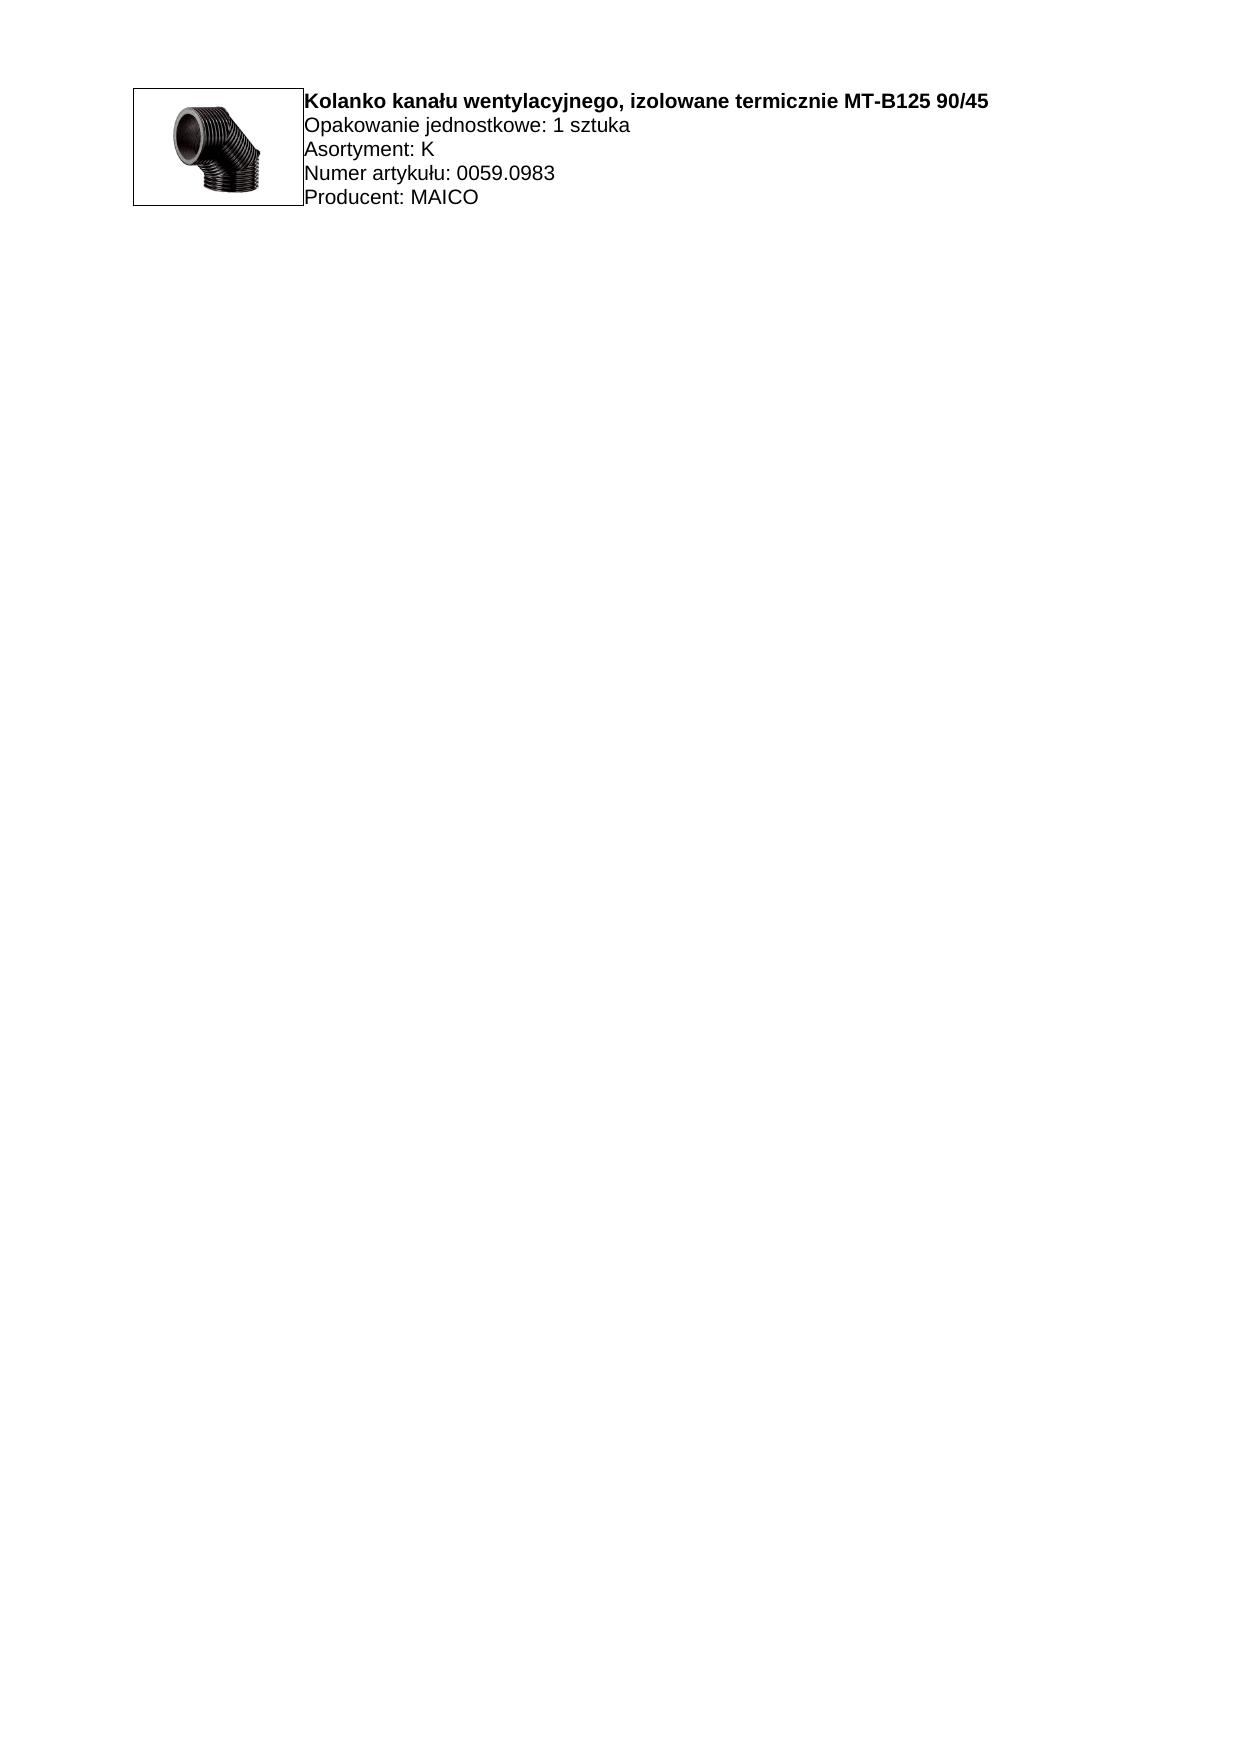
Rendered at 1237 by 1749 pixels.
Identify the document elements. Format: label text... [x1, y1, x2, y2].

picture [134, 89, 303, 205]
text Kolanko kanału wentylacyjnego, izolowane termicznie MT-B125 90/45Opakowanie jednostkowe: 1 sztukaAsortyment: K Numer artykułu: 0059.0983Producent: MAICO [133, 89, 1148, 208]
